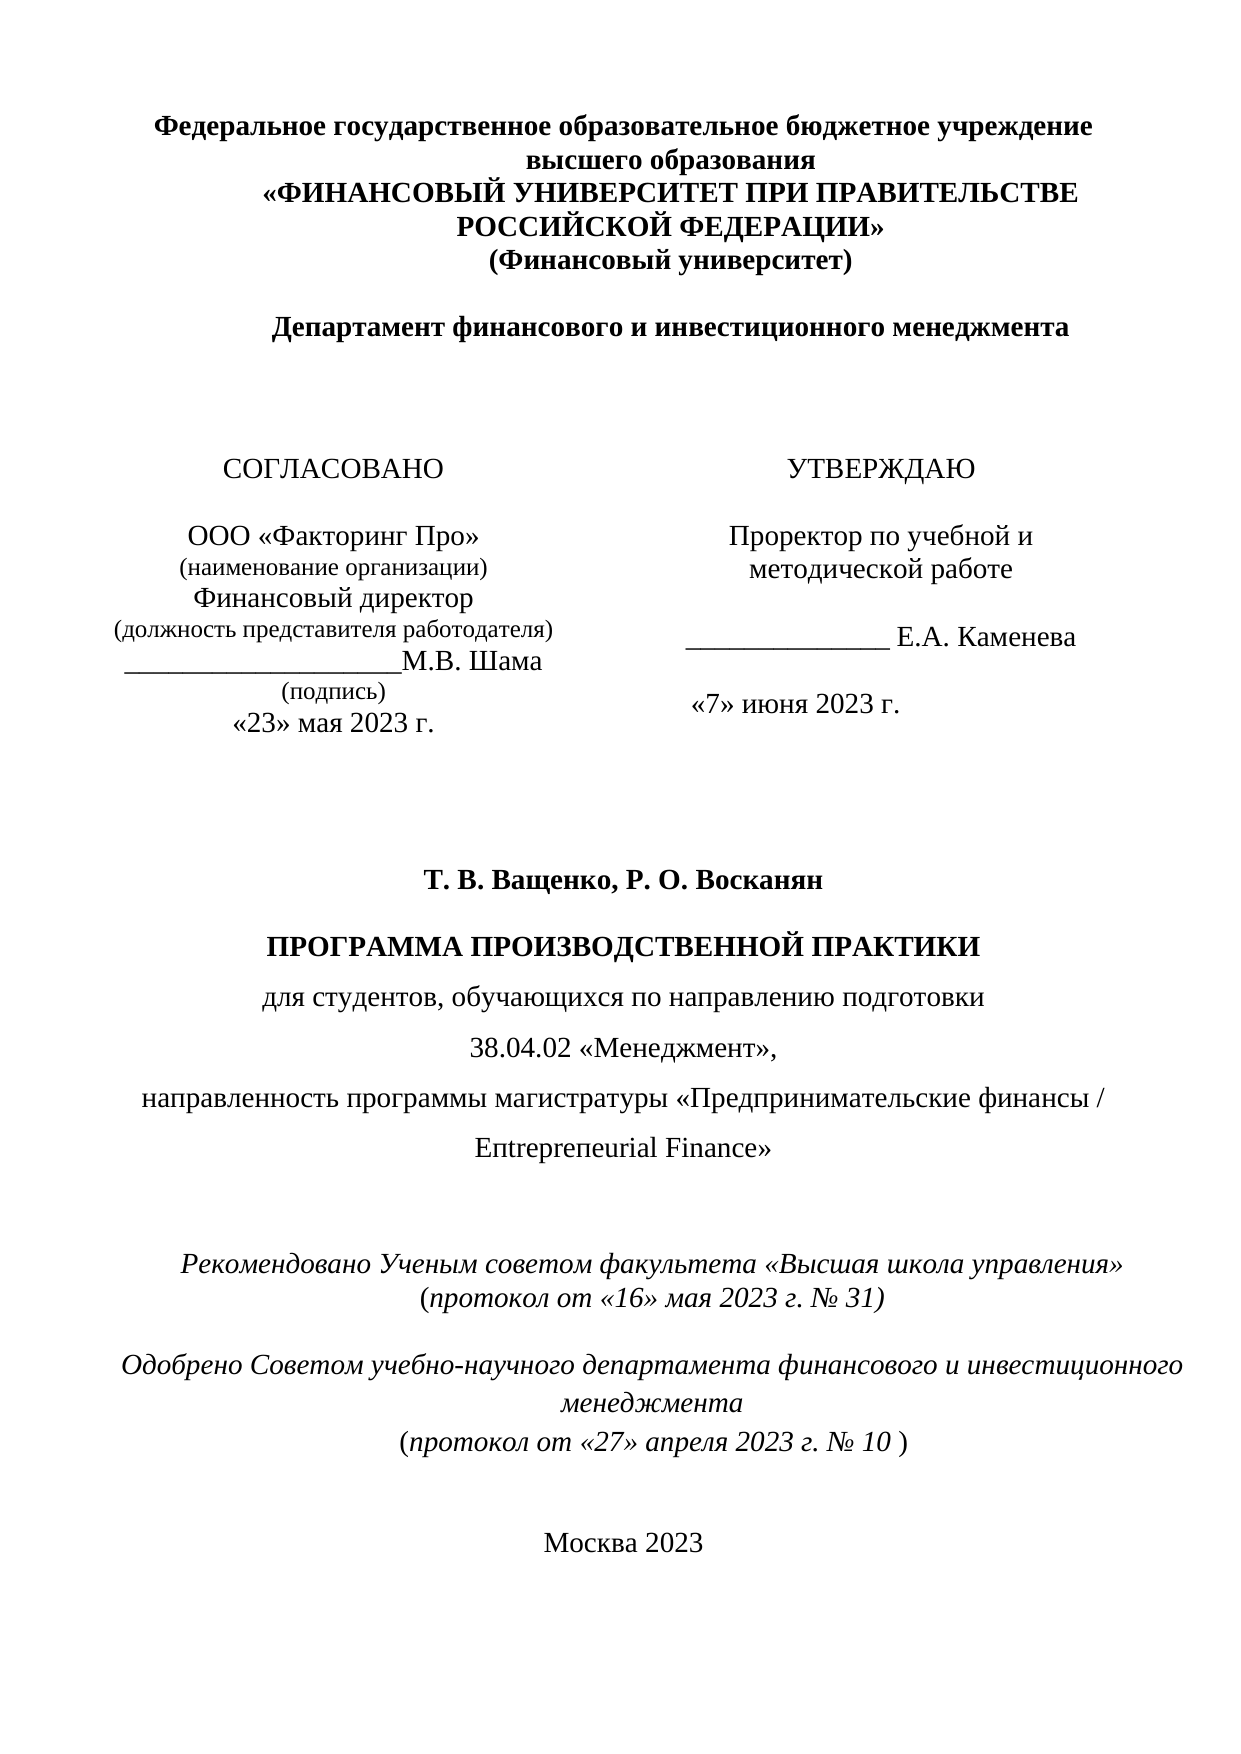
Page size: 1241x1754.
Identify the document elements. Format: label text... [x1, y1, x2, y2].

text Одобрено Советом учебно-научного департамента финансового и инвестиционного менеджмента [77, 1347, 1230, 1419]
text Департамент финансового и инвестиционного менеджмента [77, 309, 1169, 343]
table_header СОГЛАСОВАНО ООО «Факторинг Про» (наименование организации) Финансовый директор (должность представителя работодателя) ___________________М.В. Шама (подпись) «23» мая 2023 г. [77, 418, 650, 772]
text Федеральное государственное образовательное бюджетное учреждение [77, 108, 1169, 142]
text (протокол от «27» апреля 2023 г. № 10 ) [77, 1424, 1230, 1458]
text высшего образования [77, 142, 1169, 175]
text Москва 2023 [77, 1525, 1169, 1559]
text для студентов, обучающихся по направлению подготовки [77, 979, 1169, 1013]
text (Финансовый университет) [77, 242, 1169, 276]
text «ФИНАНСОВЫЙ УНИВЕРСИТЕТ ПРИ ПРАВИТЕЛЬСТВЕ [77, 175, 1169, 209]
text 38.04.02 «Менеджмент», [77, 1030, 1169, 1063]
text (протокол от «16» мая 2023 г. № 31) [77, 1280, 1230, 1313]
text РОССИЙСКОЙ ФЕДЕРАЦИИ» [77, 209, 1169, 242]
text Рекомендовано Ученым советом факультета «Высшая школа управления» [77, 1246, 1230, 1280]
table_header УТВЕРЖДАЮ Проректор по учебной и методической работе ______________ Е.А. Каменева «7» июня 2023 г. [650, 418, 1172, 772]
text ПРОГРАММА ПРОИЗВОДСТВЕННОЙ ПРАКТИКИ [77, 929, 1169, 963]
text Т. В. Ващенко, Р. О. Восканян [77, 862, 1169, 896]
text направленность программы магистратуры «Предпринимательские финансы / Епtrерrепеuriаl Finance» [77, 1080, 1169, 1163]
